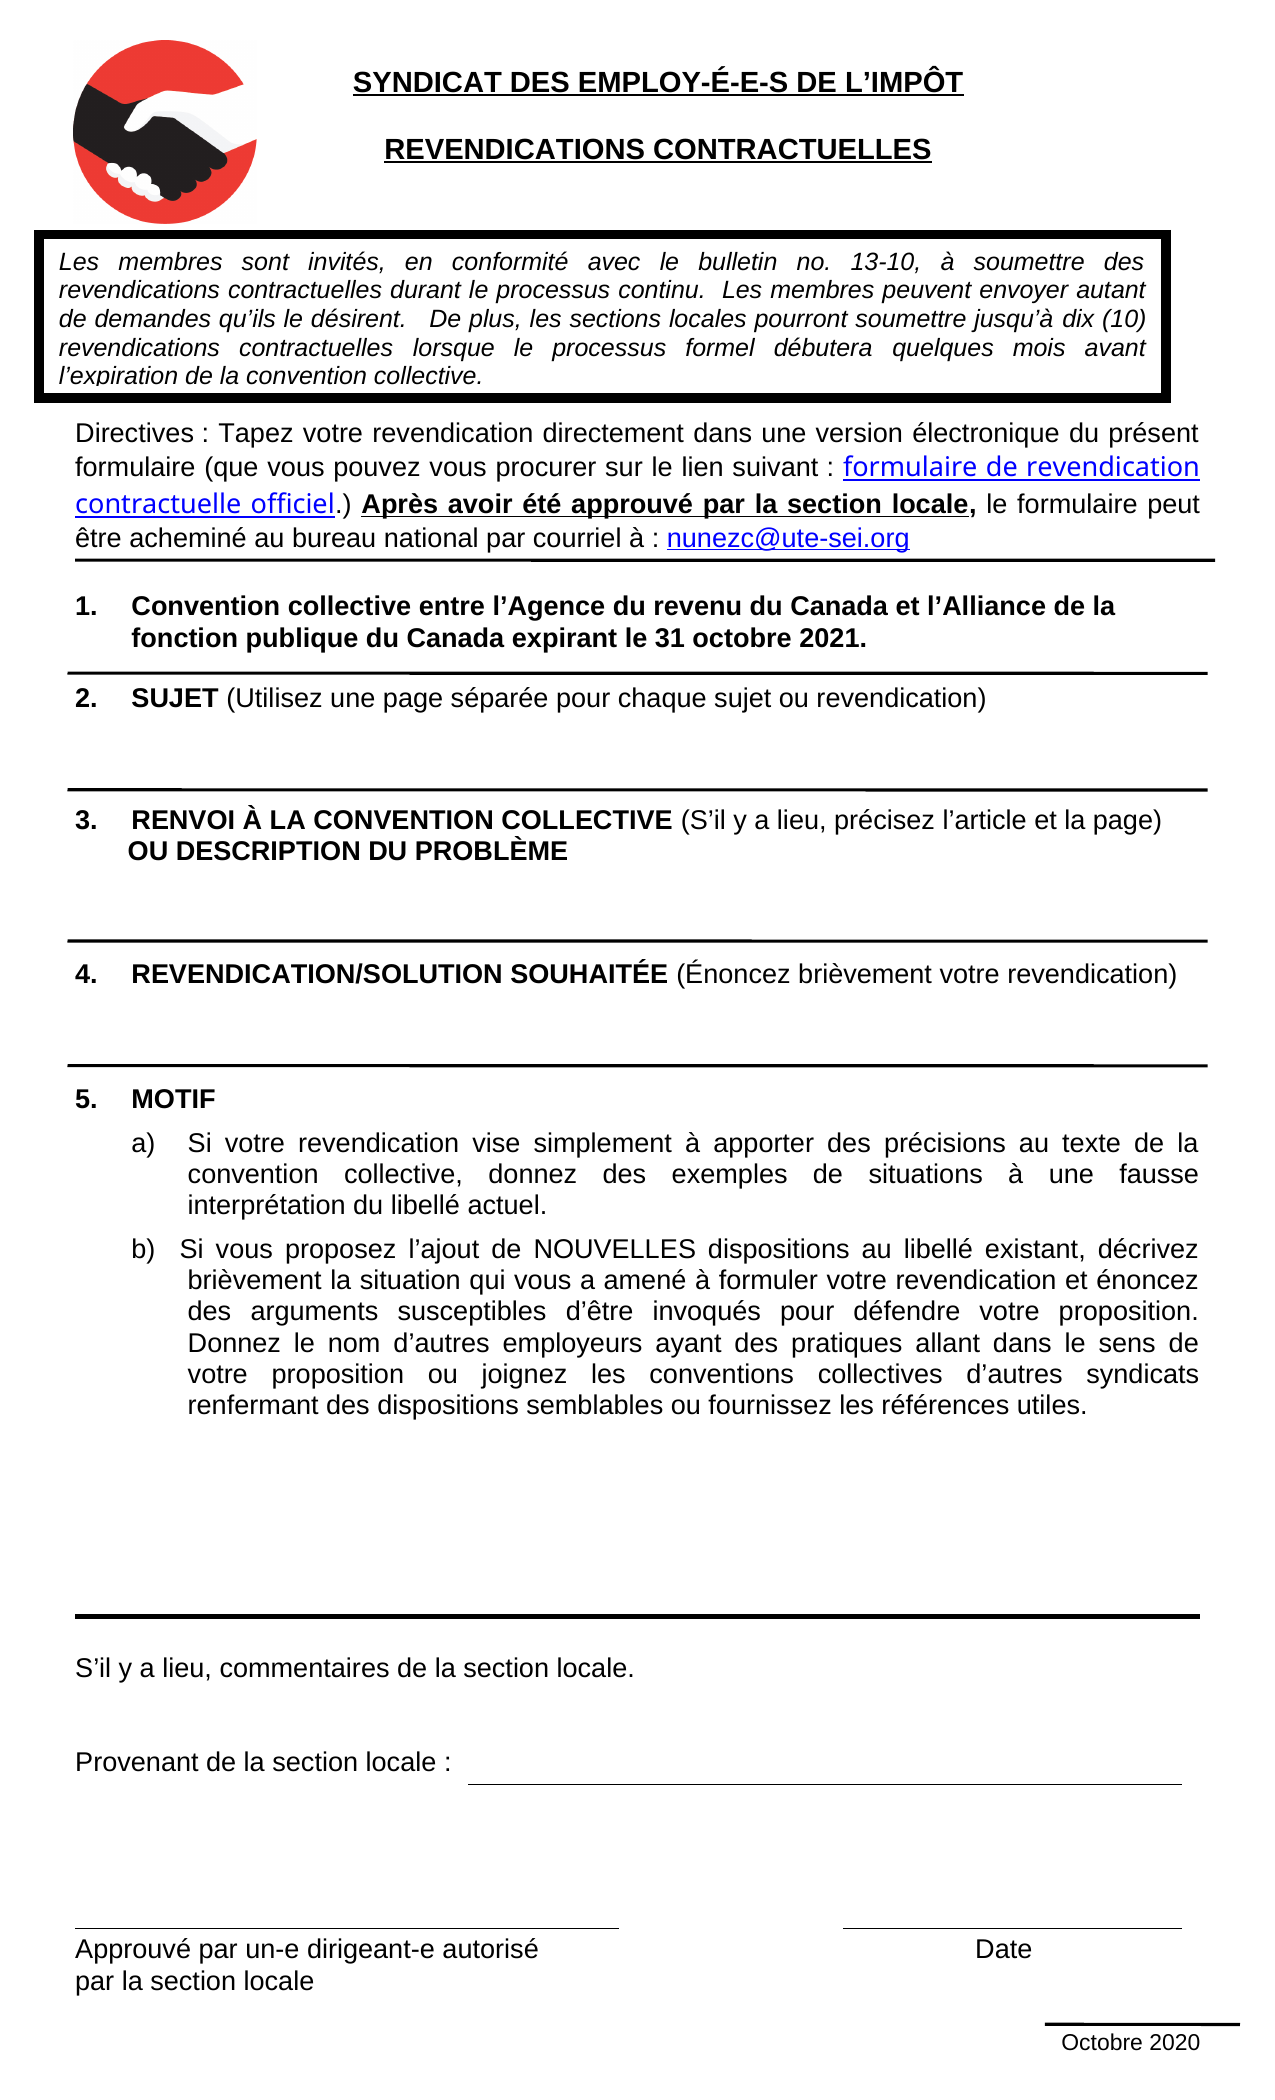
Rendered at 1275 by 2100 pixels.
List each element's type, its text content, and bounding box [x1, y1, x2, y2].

text Provenant de la section locale : [75, 1746, 1200, 1777]
picture [73, 40, 257, 224]
text Directives : Tapez votre revendication directement dans une version électronique du présent formulaire (que vous pouvez vous procurer sur le lien suivant : formulaire de revendication contractuelle officiel.) Après avoir été approuvé par la section locale, le formulaire peut être acheminé au bureau national par courriel à : nunezc@ute-sei.org [75, 417, 1200, 553]
text 5. MOTIF [75, 1083, 1200, 1114]
list Convention collective entre l’Agence du revenu du Canada et l’Alliance de la fonction publique du Canada expirant le 31 octobre 2021. [75, 590, 1200, 653]
text Approuvé par un-e dirigeant-e autorisé Date [75, 1933, 1200, 1965]
text 2. SUJET (Utilisez une page séparée pour chaque sujet ou revendication) [75, 682, 1200, 713]
text 4. REVENDICATION/SOLUTION SOUHAITÉE (Énoncez brièvement votre revendication) [75, 958, 1200, 989]
text b) Si vous proposez l’ajout de NOUVELLES dispositions au libellé existant, décrivez brièvement la situation qui vous a amené à formuler votre revendication et énoncez des arguments susceptibles d’être invoqués pour défendre votre proposition. Donnez le nom d’autres employeurs ayant des pratiques allant dans le sens de votre proposition ou joignez les conventions collectives d’autres syndicats renfermant des dispositions semblables ou fournissez les références utiles. [75, 1233, 1200, 1420]
text 3. RENVOI À LA CONVENTION COLLECTIVE (S’il y a lieu, précisez l’article et la page) [75, 804, 1200, 835]
text a) Si votre revendication vise simplement à apporter des précisions au texte de la convention collective, donnez des exemples de situations à une fausse interprétation du libellé actuel. [75, 1127, 1200, 1220]
text par la section locale [75, 1965, 1200, 1996]
text OU DESCRIPTION DU PROBLÈME [75, 835, 1200, 867]
text S’il y a lieu, commentaires de la section locale. [75, 1652, 1200, 1683]
